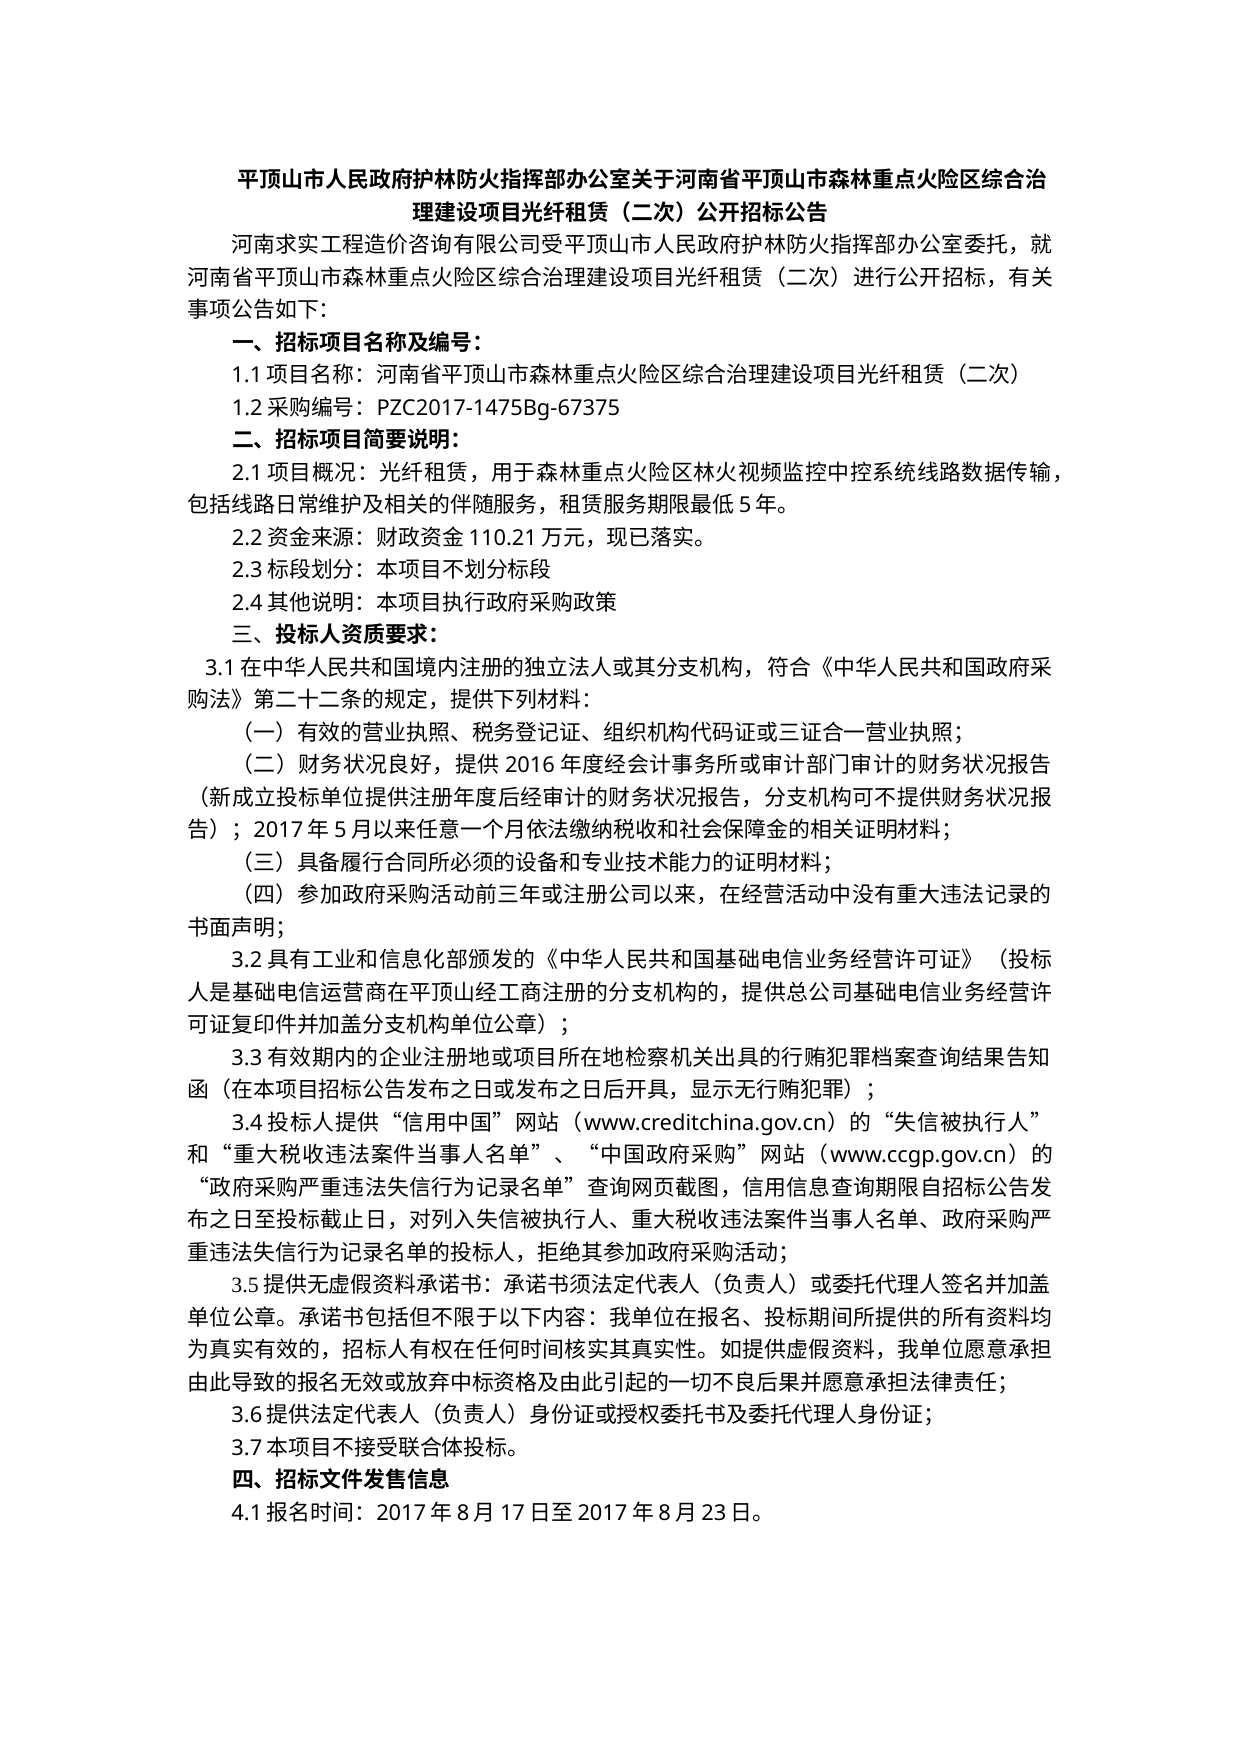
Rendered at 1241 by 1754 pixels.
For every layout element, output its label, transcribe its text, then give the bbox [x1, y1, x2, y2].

text （二）财务状况良好，提供2016年度经会计事务所或审计部门审计的财务状况报告（新成立投标单位提供注册年度后经审计的财务状况报告，分支机构可不提供财务状况报告）；2017年5月以来任意一个月依法缴纳税收和社会保障金的相关证明材料； [187, 747, 1053, 844]
text 二、招标项目简要说明： [187, 422, 1053, 454]
text 四、招标文件发售信息 [187, 1462, 1053, 1494]
text 3.6提供法定代表人（负责人）身份证或授权委托书及委托代理人身份证； [187, 1397, 1053, 1429]
text 3.2具有工业和信息化部颁发的《中华人民共和国基础电信业务经营许可证》（投标人是基础电信运营商在平顶山经工商注册的分支机构的，提供总公司基础电信业务经营许可证复印件并加盖分支机构单位公章）； [187, 942, 1053, 1039]
text 3.4投标人提供“信用中国”网站（www.creditchina.gov.cn）的“失信被执行人”和“重大税收违法案件当事人名单”、“中国政府采购”网站（www.ccgp.gov.cn）的“政府采购严重违法失信行为记录名单”查询网页截图，信用信息查询期限自招标公告发布之日至投标截止日，对列入失信被执行人、重大税收违法案件当事人名单、政府采购严重违法失信行为记录名单的投标人，拒绝其参加政府采购活动； [187, 1104, 1053, 1267]
text 2.1项目概况：光纤租赁，用于森林重点火险区林火视频监控中控系统线路数据传输，包括线路日常维护及相关的伴随服务，租赁服务期限最低5年。 [187, 454, 1053, 519]
text 3.1在中华人民共和国境内注册的独立法人或其分支机构，符合《中华人民共和国政府采购法》第二十二条的规定，提供下列材料： [187, 649, 1053, 714]
text 2.3标段划分：本项目不划分标段 [187, 552, 1053, 584]
text （四）参加政府采购活动前三年或注册公司以来，在经营活动中没有重大违法记录的书面声明； [187, 877, 1053, 942]
text 三、投标人资质要求： [187, 617, 1053, 649]
text 3.5提供无虚假资料承诺书：承诺书须法定代表人（负责人）或委托代理人签名并加盖单位公章。承诺书包括但不限于以下内容：我单位在报名、投标期间所提供的所有资料均为真实有效的，招标人有权在任何时间核实其真实性。如提供虚假资料，我单位愿意承担由此导致的报名无效或放弃中标资格及由此引起的一切不良后果并愿意承担法律责任； [187, 1267, 1053, 1397]
text 1.2采购编号：PZC2017-1475Bg-67375 [187, 389, 1053, 422]
text 3.7本项目不接受联合体投标。 [187, 1429, 1053, 1462]
text 一、招标项目名称及编号： [187, 324, 1053, 357]
text 河南求实工程造价咨询有限公司受平顶山市人民政府护林防火指挥部办公室委托，就河南省平顶山市森林重点火险区综合治理建设项目光纤租赁（二次）进行公开招标，有关事项公告如下： [187, 227, 1053, 324]
text 平顶山市人民政府护林防火指挥部办公室关于河南省平顶山市森林重点火险区综合治理建设项目光纤租赁（二次）公开招标公告 [187, 162, 1053, 227]
text 1.1项目名称：河南省平顶山市森林重点火险区综合治理建设项目光纤租赁（二次） [231, 357, 1053, 389]
text 3.3有效期内的企业注册地或项目所在地检察机关出具的行贿犯罪档案查询结果告知函（在本项目招标公告发布之日或发布之日后开具，显示无行贿犯罪）； [187, 1039, 1053, 1104]
text （一）有效的营业执照、税务登记证、组织机构代码证或三证合一营业执照； [187, 714, 1053, 747]
text 2.2资金来源：财政资金110.21万元，现已落实。 [187, 519, 1053, 552]
text 4.1报名时间：2017年8月17日至2017年8月23日。 [187, 1494, 1053, 1527]
text 2.4其他说明：本项目执行政府采购政策 [187, 584, 1053, 617]
text （三）具备履行合同所必须的设备和专业技术能力的证明材料； [187, 844, 1053, 877]
